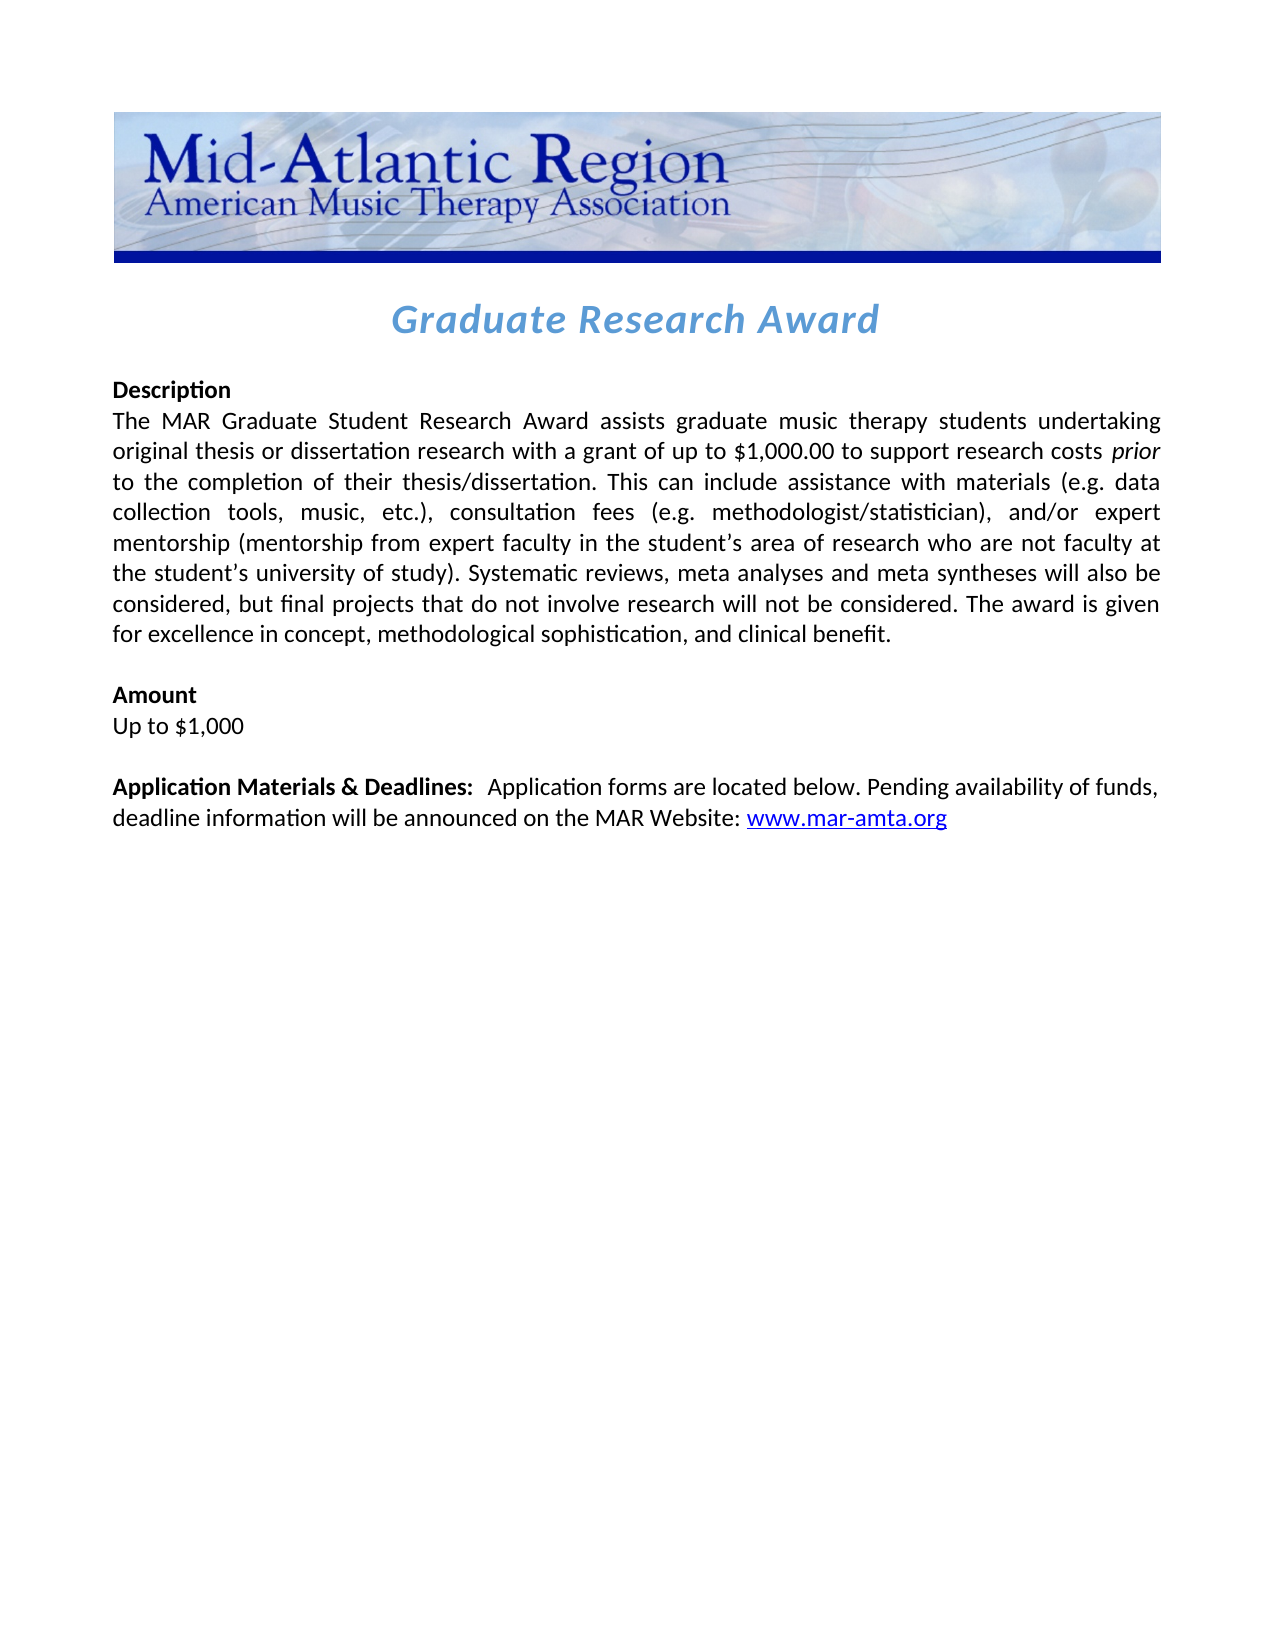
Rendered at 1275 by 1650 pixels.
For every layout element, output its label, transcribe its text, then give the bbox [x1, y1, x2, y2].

text Application Materials & Deadlines: Application forms are located below. Pending availability of funds, deadline information will be announced on the MAR Website: www.mar-amta.org [112, 771, 1162, 832]
text Up to $1,000 [112, 710, 1162, 741]
text Amount [112, 679, 1162, 710]
picture [114, 112, 1161, 263]
text The MAR Graduate Student Research Award assists graduate music therapy students undertaking original thesis or dissertation research with a grant of up to $1,000.00 to support research costs prior to the completion of their thesis/dissertation. This can include assistance with materials (e.g. data collection tools, music, etc.), consultation fees (e.g. methodologist/statistician), and/or expert mentorship (mentorship from expert faculty in the student’s area of research who are not faculty at the student’s university of study). Systematic reviews, meta analyses and meta syntheses will also be considered, but final projects that do not involve research will not be considered. The award is given for excellence in concept, methodological sophistication, and clinical benefit. [112, 405, 1162, 649]
text Description [112, 374, 1162, 405]
subtitle Graduate Research Award [112, 293, 1162, 344]
